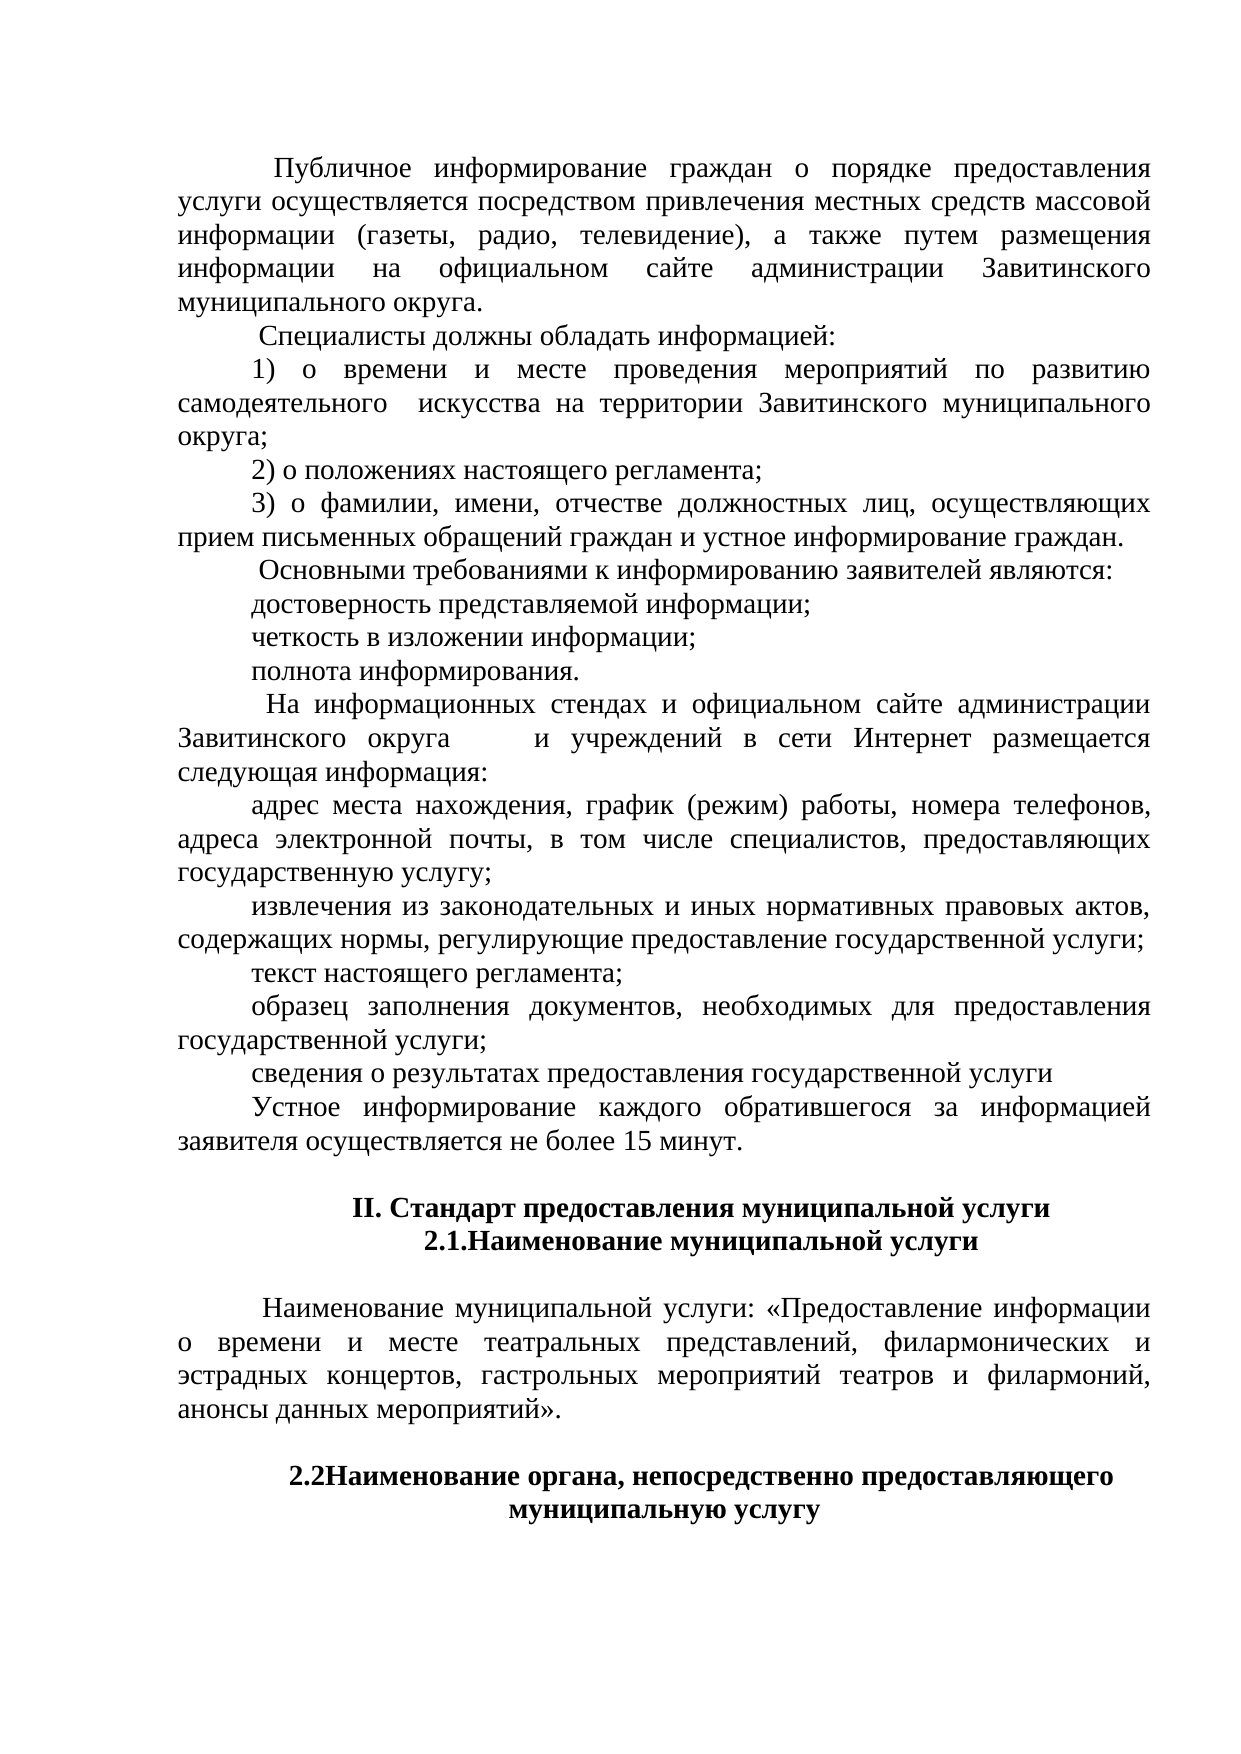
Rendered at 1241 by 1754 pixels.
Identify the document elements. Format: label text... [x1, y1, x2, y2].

text 2.1.Наименование муниципальной услуги [177, 1223, 1152, 1257]
text извлечения из законодательных и иных нормативных правовых актов, содержащих нормы, регулирующие предоставление государственной услуги; [177, 888, 1152, 955]
text образец заполнения документов, необходимых для предоставления государственной услуги; [177, 988, 1152, 1056]
text Основными требованиями к информированию заявителей являются: [177, 552, 1152, 586]
text адрес места нахождения, график (режим) работы, номера телефонов, адреса электронной почты, в том числе специалистов, предоставляющих государственную услугу; [177, 787, 1152, 888]
text 1) о времени и месте проведения мероприятий по развитию самодеятельного искусства на территории Завитинского муниципального округа; [177, 351, 1152, 452]
text На информационных стендах и официальном сайте администрации Завитинского округа и учреждений в сети Интернет размещается следующая информация: [177, 687, 1152, 787]
text четкость в изложении информации; [177, 619, 1152, 653]
text 3) о фамилии, имени, отчестве должностных лиц, осуществляющих прием письменных обращений граждан и устное информирование граждан. [177, 485, 1152, 552]
text Устное информирование каждого обратившегося за информацией заявителя осуществляется не более 15 минут. [177, 1089, 1152, 1156]
text Публичное информирование граждан о порядке предоставления услуги осуществляется посредством привлечения местных средств массовой информации (газеты, радио, телевидение), а также путем размещения информации на официальном сайте администрации Завитинского муниципального округа. [177, 150, 1152, 318]
text 2) о положениях настоящего регламента; [177, 452, 1152, 485]
text II. Стандарт предоставления муниципальной услуги [177, 1190, 1152, 1223]
text полнота информирования. [177, 653, 1152, 687]
text Наименование муниципальной услуги: «Предоставление информации о времени и месте театральных представлений, филармонических и эстрадных концертов, гастрольных мероприятий театров и филармоний, анонсы данных мероприятий». [177, 1290, 1152, 1424]
text текст настоящего регламента; [177, 955, 1152, 988]
text Специалисты должны обладать информацией: [177, 318, 1152, 351]
text достоверность представляемой информации; [177, 586, 1152, 619]
text сведения о результатах предоставления государственной услуги [177, 1056, 1152, 1089]
text 2.2Наименование органа, непосредственно предоставляющего муниципальную услугу [177, 1458, 1152, 1525]
